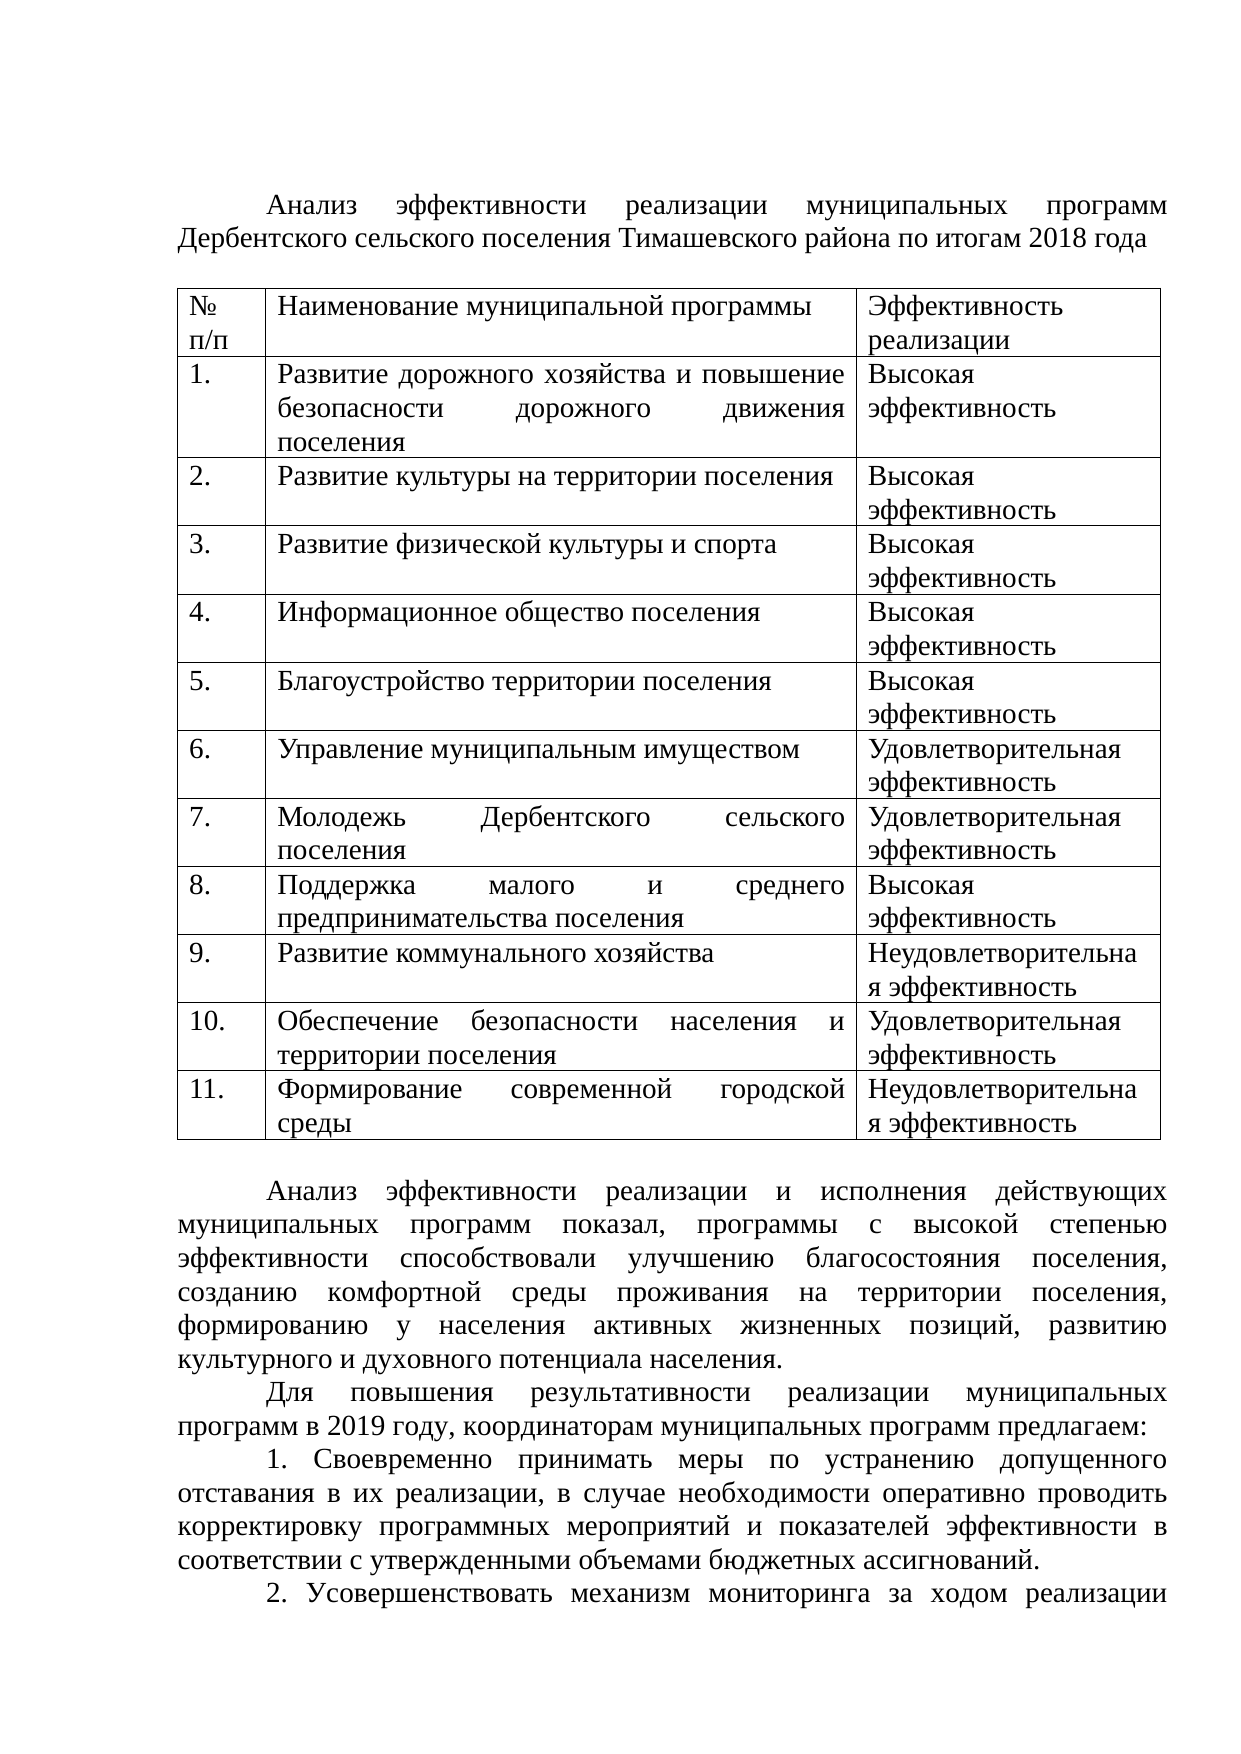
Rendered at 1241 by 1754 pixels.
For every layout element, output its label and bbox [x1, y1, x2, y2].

table_header [176, 118, 1170, 1611]
